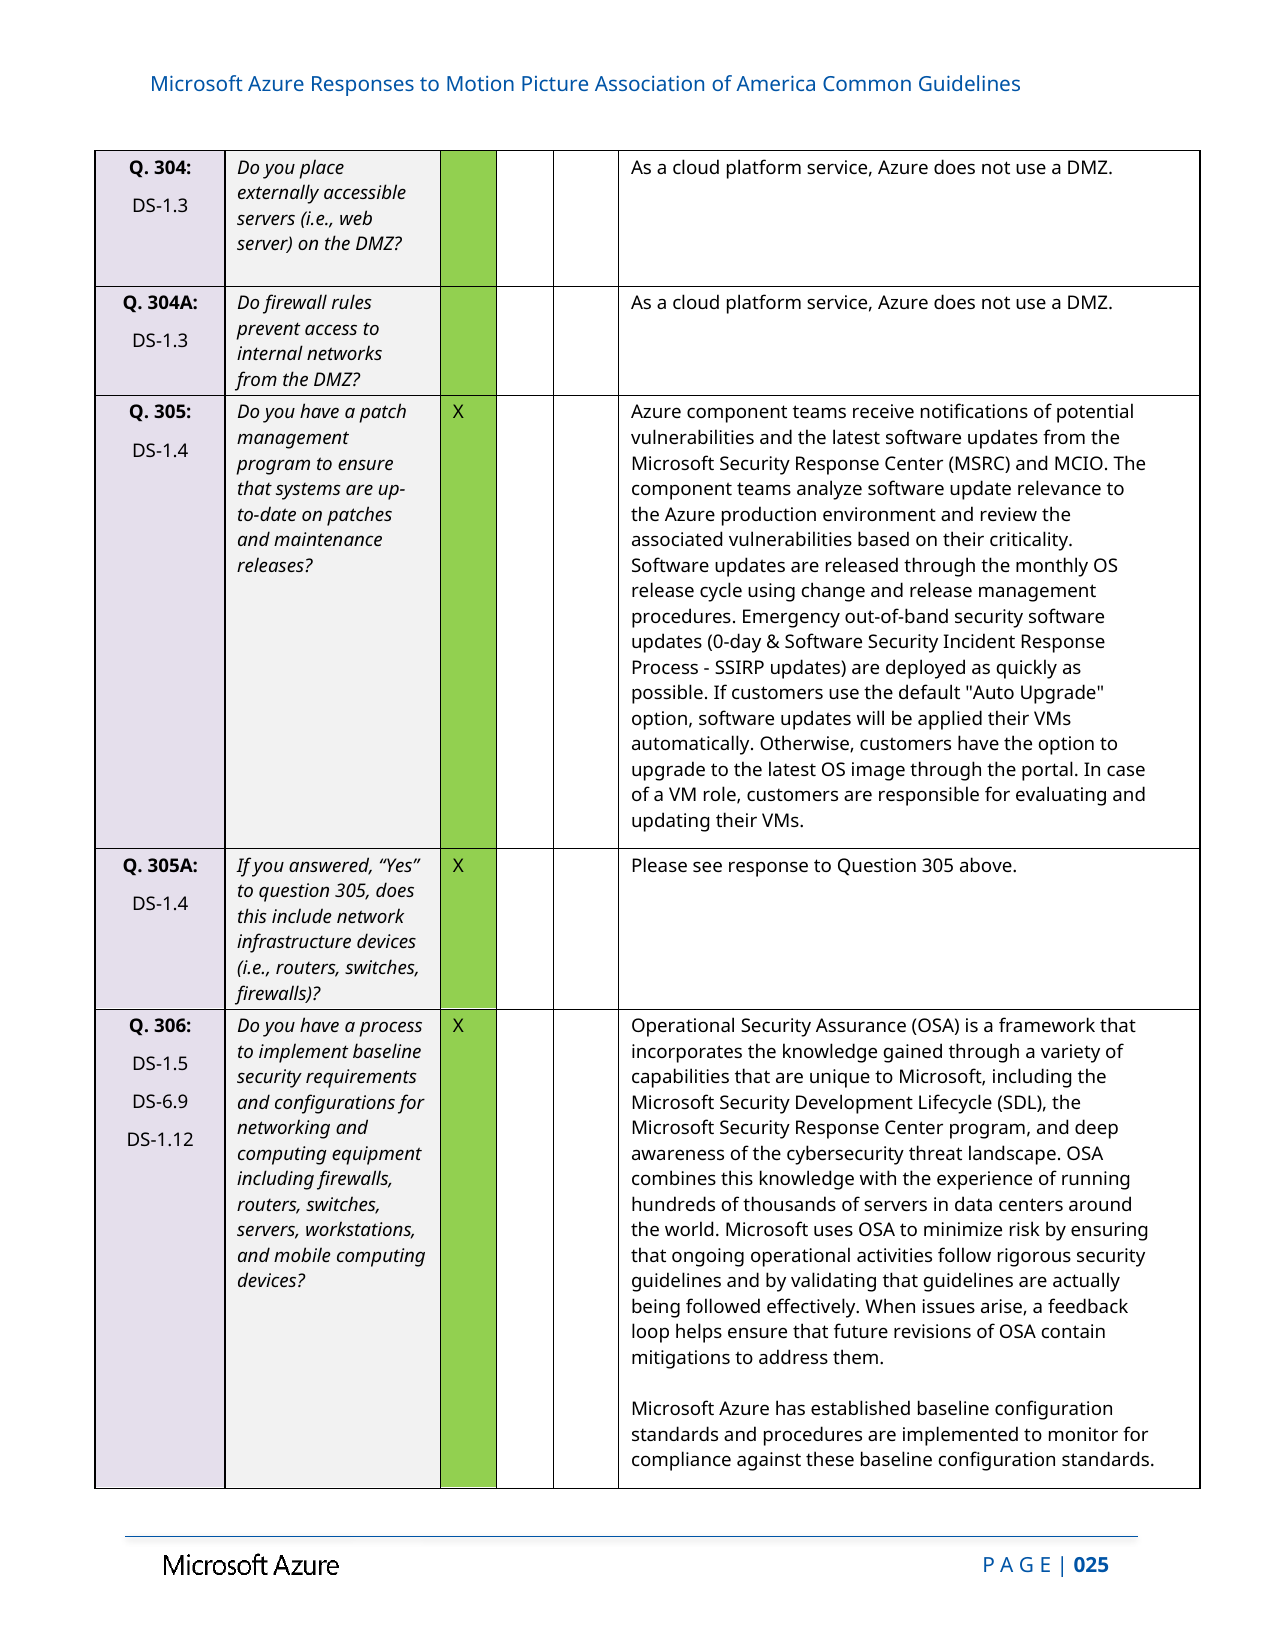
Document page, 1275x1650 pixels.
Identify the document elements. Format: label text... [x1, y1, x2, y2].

table_cell X [441, 396, 496, 848]
picture [150, 1541, 352, 1588]
table_cell Do firewall rules prevent access to internal networks from the DMZ? [226, 287, 440, 395]
table_cell Q. 306: DS-1.5 DS-6.9 DS-1.12 [96, 1010, 224, 1487]
table_cell [497, 287, 553, 395]
table_cell [554, 849, 618, 1008]
table_cell Q. 304A: DS-1.3 [96, 287, 224, 395]
table_cell Operational Security Assurance (OSA) is a framework that incorporates the knowledge gained through a variety of capabilities that are unique to Microsoft, including the Microsoft Security Development Lifecycle (SDL), the Microsoft Security Response Center program, and deep awareness of the cybersecurity threat landscape. OSA combines this knowledge with the experience of running hundreds of thousands of servers in data centers around the world. Microsoft uses OSA to minimize risk by ensuring that ongoing operational activities follow rigorous security guidelines and by validating that guidelines are actually being followed effectively. When issues arise, a feedback loop helps ensure that future revisions of OSA contain mitigations to address them. Microsoft Azure has established baseline configuration standards and procedures are implemented to monitor for compliance against these baseline configuration standards. [619, 1010, 1199, 1487]
table_cell [441, 151, 496, 286]
table_cell Q. 305: DS-1.4 [96, 396, 224, 848]
table_cell Q. 304: DS-1.3 [96, 151, 224, 286]
table_cell Azure component teams receive notifications of potential vulnerabilities and the latest software updates from the Microsoft Security Response Center (MSRC) and MCIO. The component teams analyze software update relevance to the Azure production environment and review the associated vulnerabilities based on their criticality. Software updates are released through the monthly OS release cycle using change and release management procedures. Emergency out-of-band security software updates (0-day & Software Security Incident Response Process - SSIRP updates) are deployed as quickly as possible. If customers use the default "Auto Upgrade" option, software updates will be applied their VMs automatically. Otherwise, customers have the option to upgrade to the latest OS image through the portal. In case of a VM role, customers are responsible for evaluating and updating their VMs. [619, 396, 1199, 848]
table_cell [554, 1010, 618, 1487]
table_cell X [441, 849, 496, 1008]
table_cell [554, 287, 618, 395]
table_cell As a cloud platform service, Azure does not use a DMZ. [619, 151, 1199, 286]
table_cell Do you have a patch management program to ensure that systems are up-to-date on patches and maintenance releases? [226, 396, 440, 848]
table_cell Do you have a process to implement baseline security requirements and configurations for networking and computing equipment including firewalls, routers, switches, servers, workstations, and mobile computing devices? [226, 1010, 440, 1487]
table_cell As a cloud platform service, Azure does not use a DMZ. [619, 287, 1199, 395]
table_cell [554, 396, 618, 848]
table_cell Please see response to Question 305 above. [619, 849, 1199, 1008]
table_cell [441, 287, 496, 395]
table_cell Q. 305A: DS-1.4 [96, 849, 224, 1008]
table_cell If you answered, “Yes” to question 305, does this include network infrastructure devices (i.e., routers, switches, firewalls)? [226, 849, 440, 1008]
table_cell [497, 396, 553, 848]
table_cell Do you place externally accessible servers (i.e., web server) on the DMZ? [226, 151, 440, 286]
table_cell X [441, 1010, 496, 1487]
table_cell [497, 1010, 553, 1487]
table_cell [497, 849, 553, 1008]
table_cell [554, 151, 618, 286]
table_cell [497, 151, 553, 286]
